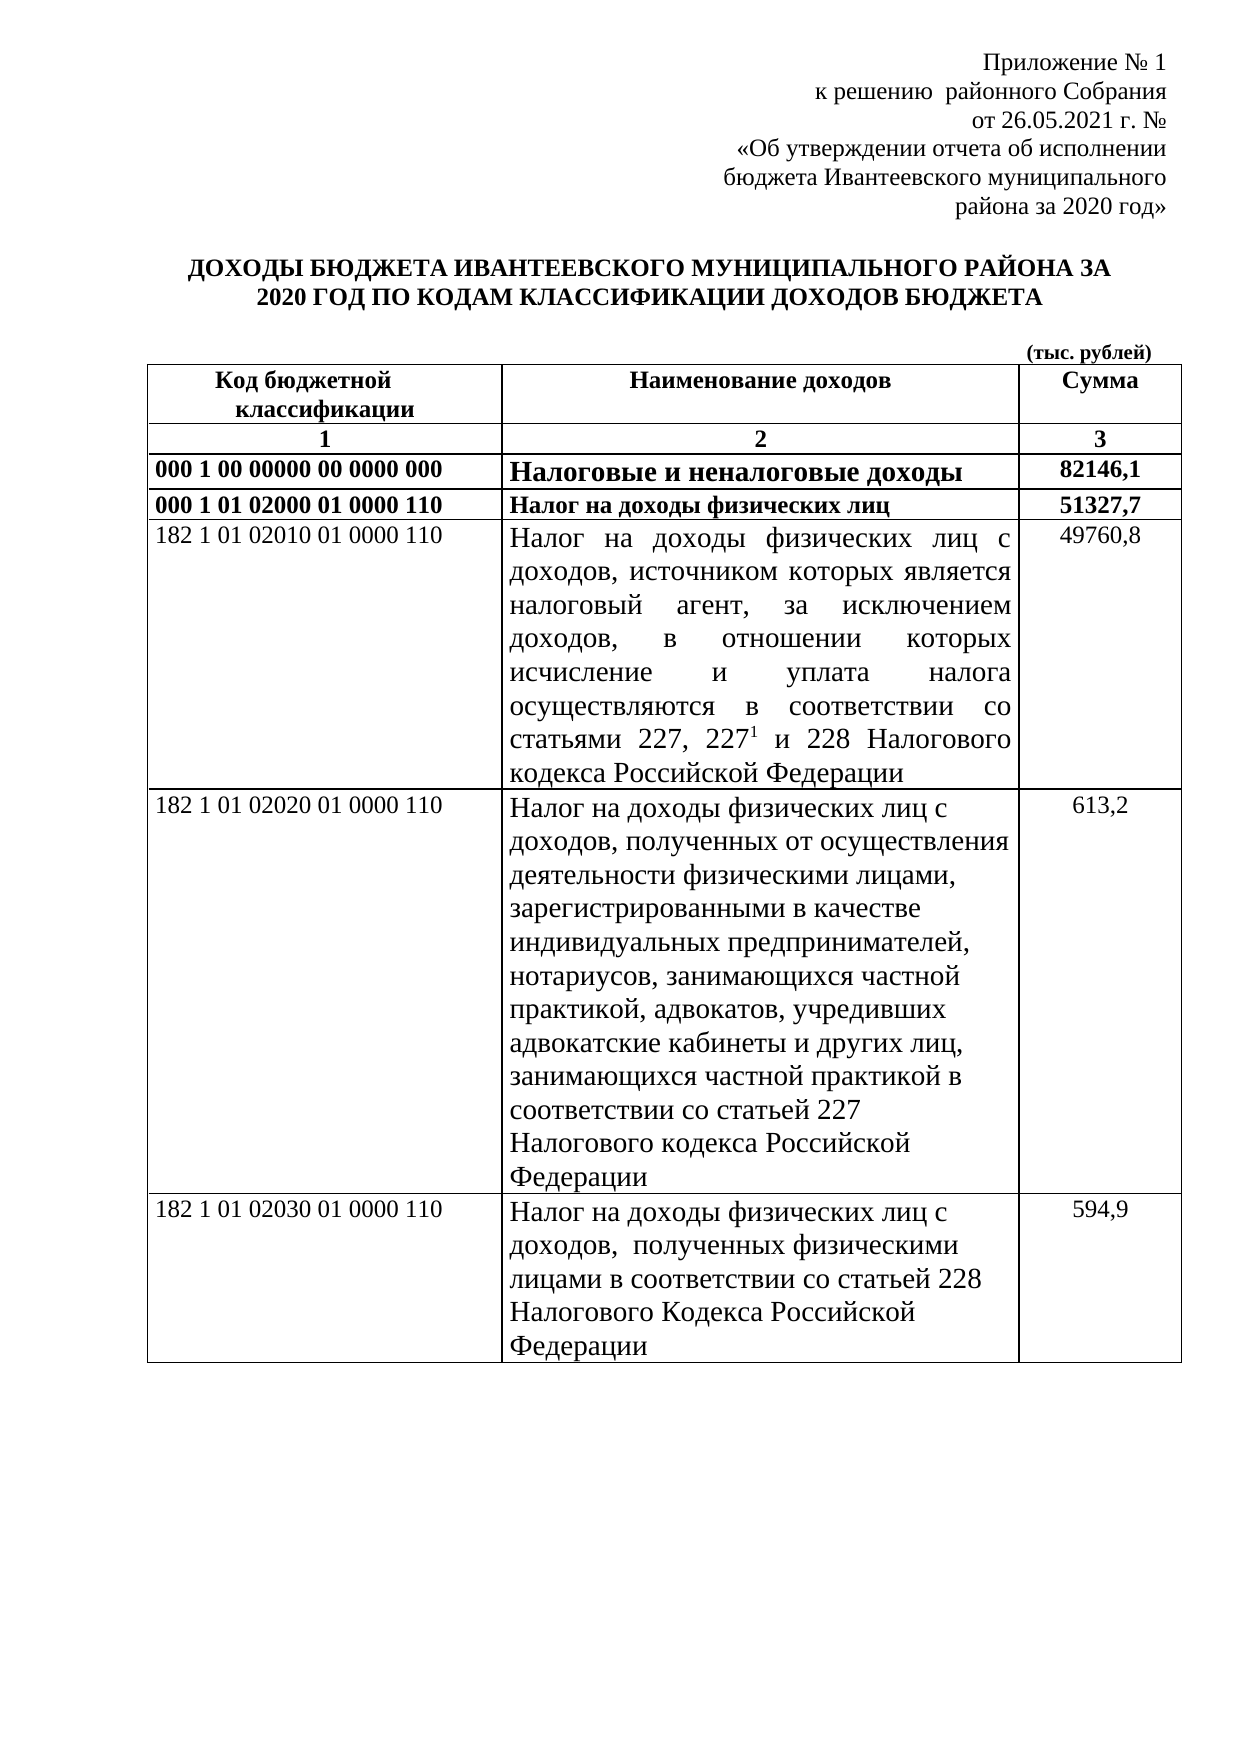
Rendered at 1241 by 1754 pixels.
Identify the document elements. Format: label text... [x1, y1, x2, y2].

table_cell 1 [148, 424, 501, 453]
table_cell 613,2 [1020, 790, 1181, 1192]
table_cell 2 [503, 424, 1018, 453]
text к решению районного Собрания [177, 76, 1167, 105]
table_cell Налог на доходы физических лиц [503, 490, 1018, 518]
table_cell Налог на доходы физических лиц с доходов, полученных физическими лицами в соответствии со статьей 228 Налогового Кодекса Российской Федерации [503, 1194, 1018, 1362]
table_cell 51327,7 [1020, 490, 1181, 518]
title ДОХОДЫ БЮДЖЕТА ИВАНТЕЕВСКОГО МУНИЦИПАЛЬНОГО РАЙОНА ЗА 2020 ГОД ПО КОДАМ КЛАССИФИКАЦИИ ДОХОДОВ БЮДЖЕТА [177, 253, 1122, 311]
table_cell 82146,1 [1020, 455, 1181, 488]
table_cell 182 1 01 02020 01 0000 110 [148, 789, 501, 1192]
text «Об утверждении отчета об исполнении [177, 133, 1167, 162]
table_header Наименование доходов [503, 365, 1018, 423]
table_cell 182 1 01 02010 01 0000 110 [148, 520, 501, 788]
table_cell 000 1 00 00000 00 0000 000 [148, 454, 501, 488]
table_header Сумма [1020, 365, 1181, 423]
table_cell 49760,8 [1020, 520, 1181, 788]
table_cell Налог на доходы физических лиц с доходов, источником которых является налоговый агент, за исключением доходов, в отношении которых исчисление и уплата налога осуществляются в соответствии со статьями 227, 2271 и 228 Налогового кодекса Российской Федерации [503, 520, 1018, 788]
text бюджета Ивантеевского муниципального [177, 162, 1167, 191]
text района за 2020 год» [177, 191, 1167, 220]
text от 26.05.2021 г. № [177, 105, 1167, 133]
table_cell 594,9 [1020, 1194, 1181, 1362]
table_cell 182 1 01 02030 01 0000 110 [148, 1194, 501, 1362]
table_header Код бюджетной классификации [148, 365, 501, 423]
text Приложение № 1 [177, 47, 1167, 76]
table_cell 3 [1020, 424, 1181, 453]
text (тыс. рублей) [177, 339, 1152, 364]
table_cell Налоговые и неналоговые доходы [503, 455, 1018, 488]
table_cell Налог на доходы физических лиц с доходов, полученных от осуществления деятельности физическими лицами, зарегистрированными в качестве индивидуальных предпринимателей, нотариусов, занимающихся частной практикой, адвокатов, учредивших адвокатские кабинеты и других лиц, занимающихся частной практикой в соответствии со статьей 227 Налогового кодекса Российской Федерации [503, 790, 1018, 1192]
table_cell 000 1 01 02000 01 0000 110 [148, 489, 501, 518]
